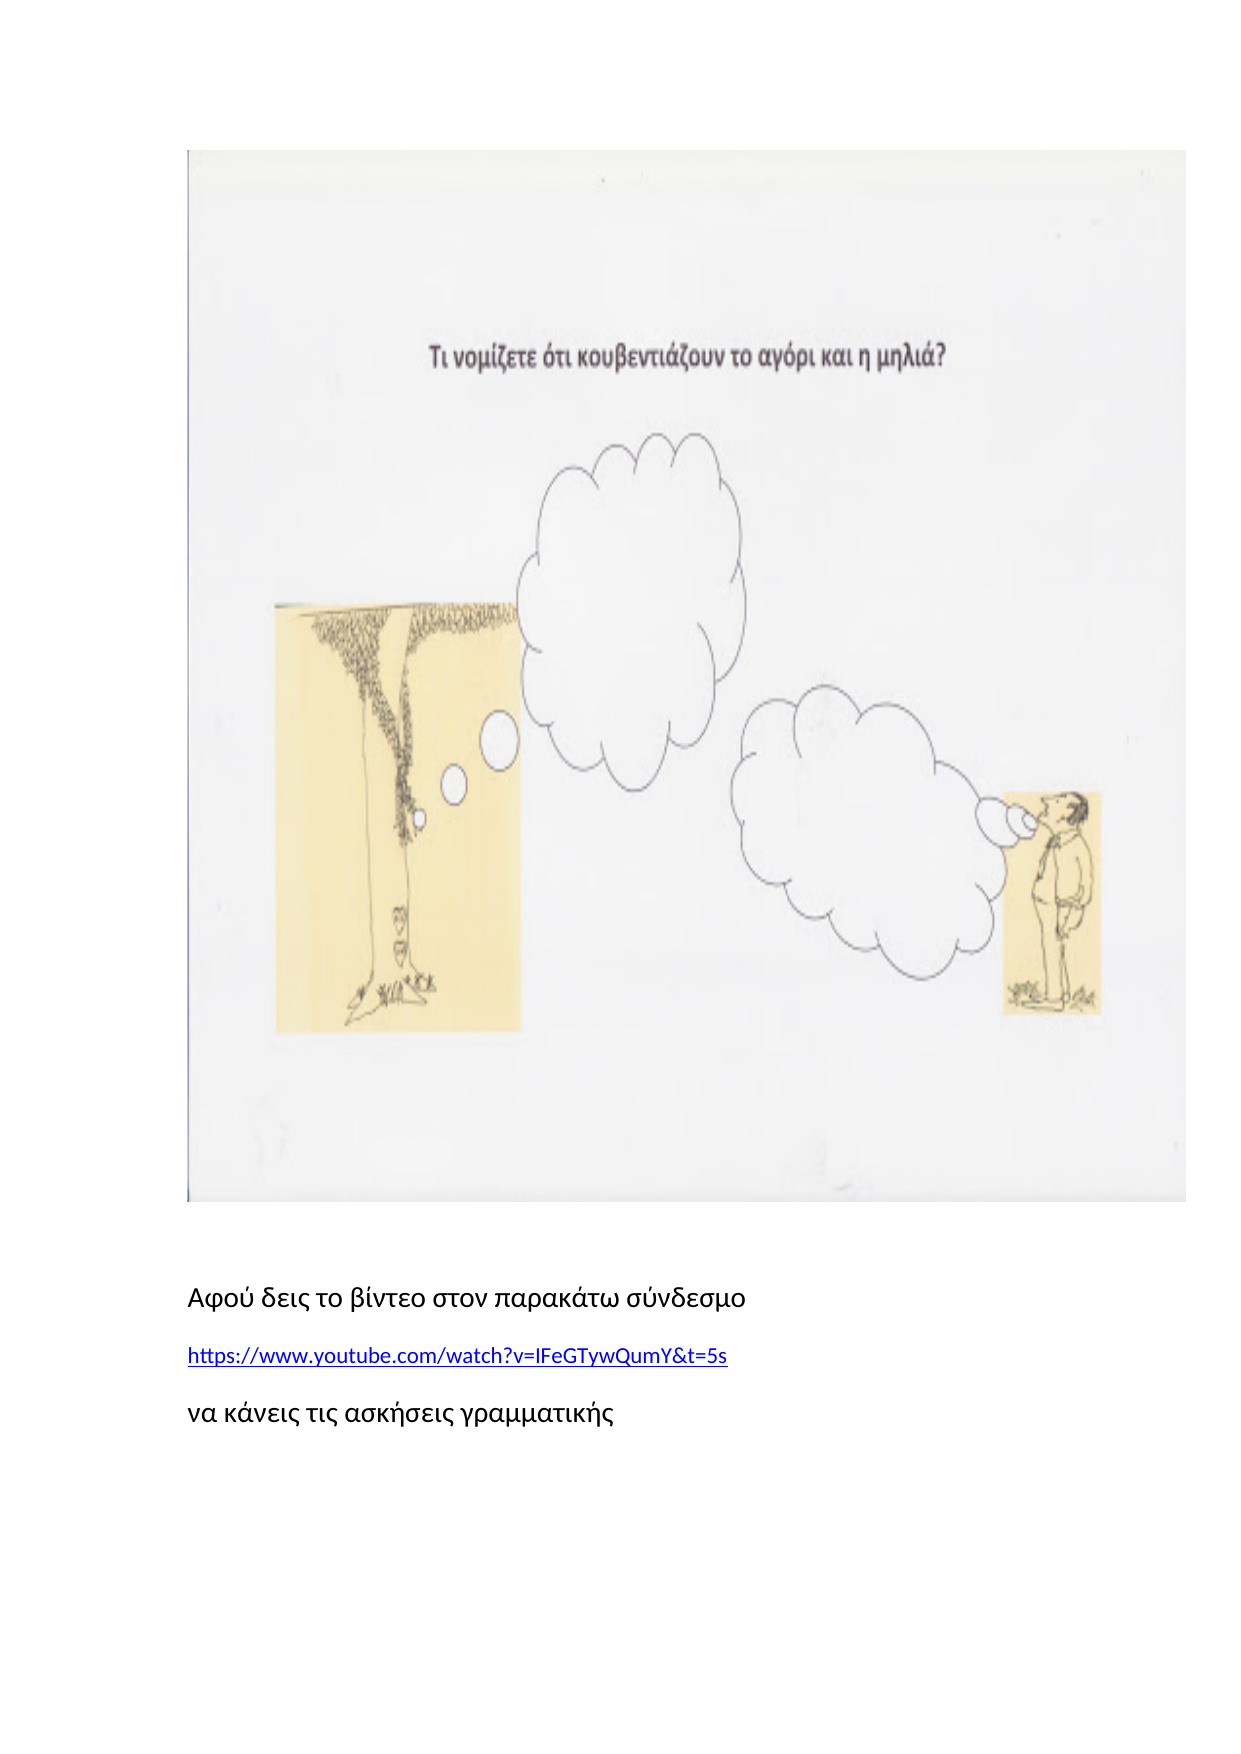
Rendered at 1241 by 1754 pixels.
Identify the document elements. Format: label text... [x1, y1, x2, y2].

text https://www.youtube.com/watch?v=IFeGTywQumY&t=5s [187, 1341, 1053, 1369]
text Αφού δεις το βίντεο στον παρακάτω σύνδεσμο [187, 1279, 1053, 1315]
picture [187, 150, 1186, 1202]
text να κάνεις τις ασκήσεις γραμματικής [187, 1394, 1053, 1430]
